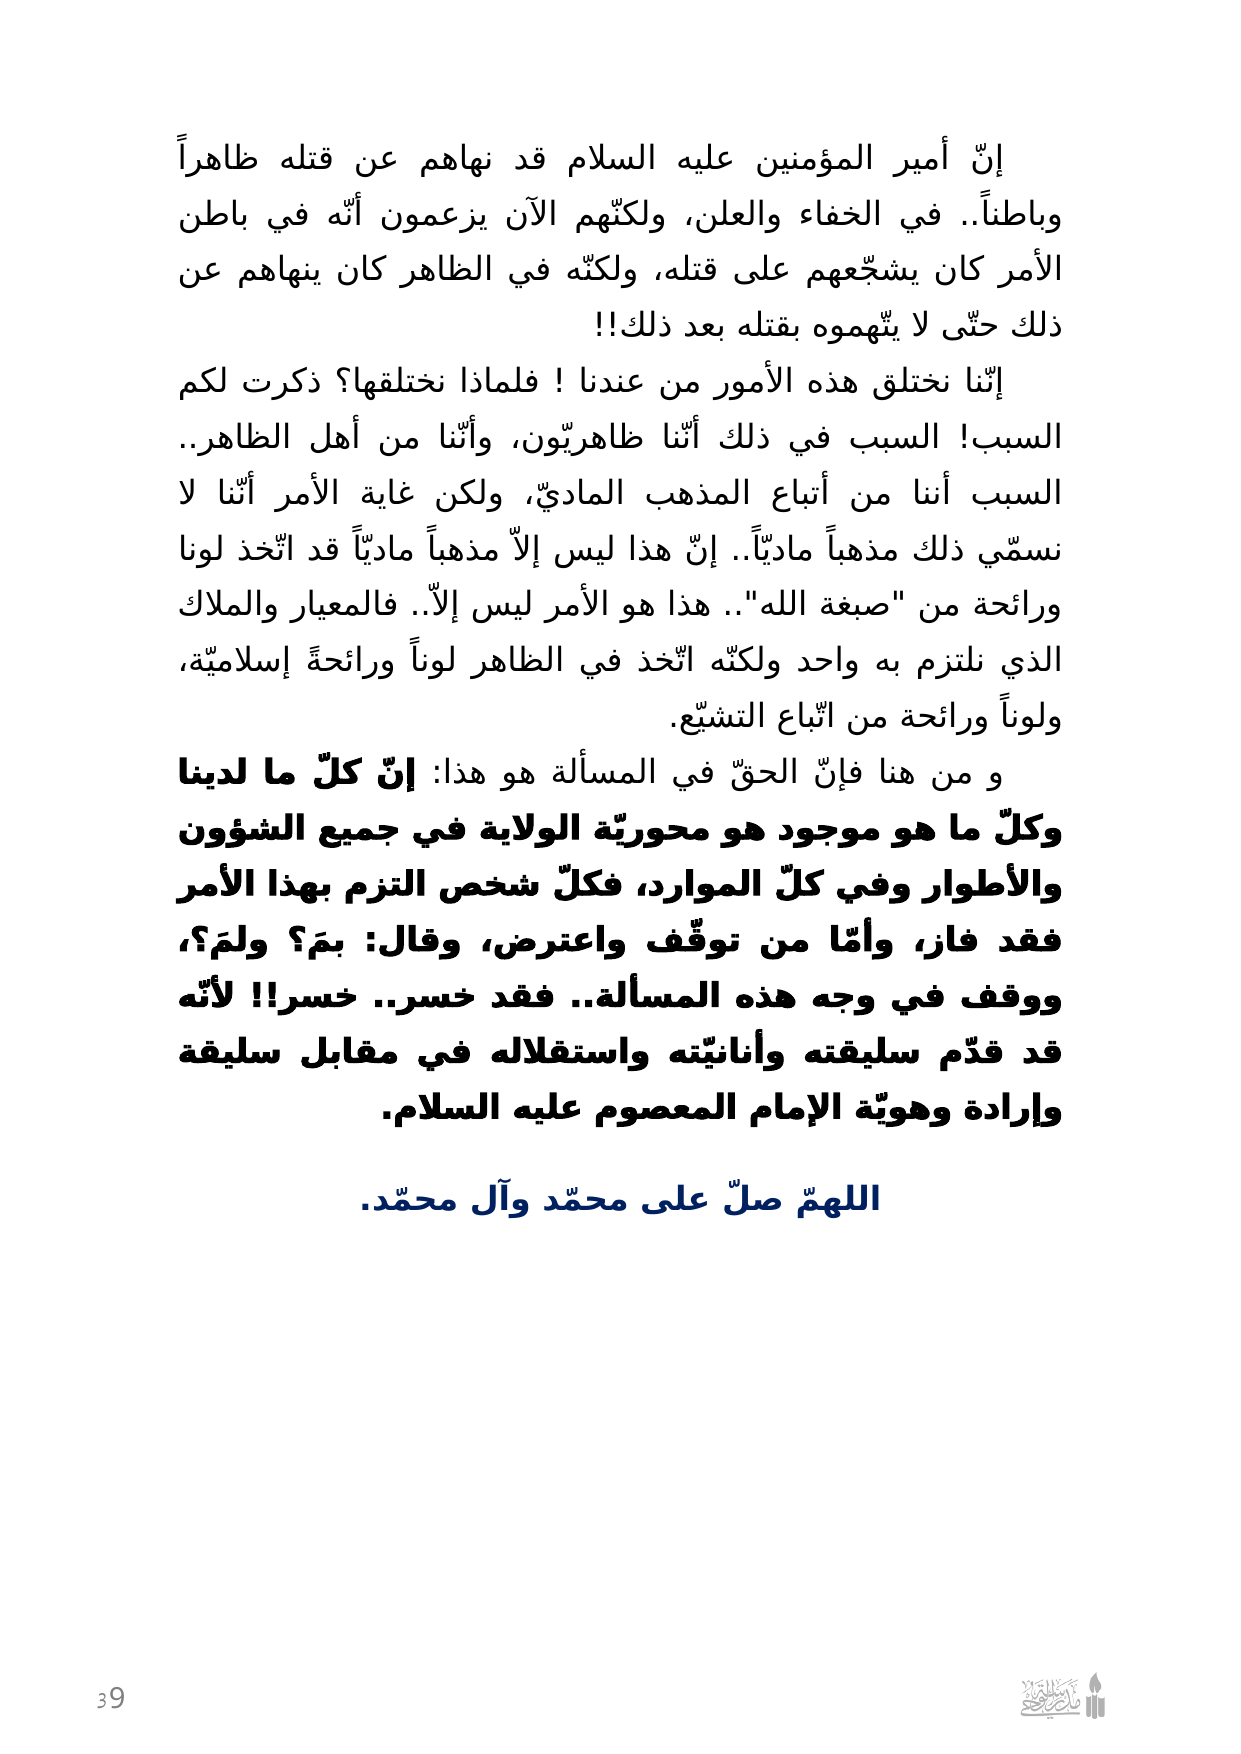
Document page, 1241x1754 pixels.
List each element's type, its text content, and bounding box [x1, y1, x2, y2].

text إنّنا نختلق هذه الأمور من عندنا ! فلماذا نختلقها؟ ذكرت لكم السبب! السبب في ذلك أنّنا ظاهريّون، وأنّنا من أهل الظاهر.. السبب أننا من أتباع المذهب الماديّ، ولكن غاية الأمر أنّنا لا نسمّي ذلك مذهباً ماديّاً.. إنّ هذا ليس إلاّ مذهباً ماديّاً قد اتّخذ لونا ورائحة من "صبغة الله".. هذا هو الأمر ليس إلاّ.. فالمعيار والملاك الذي نلتزم به واحد ولكنّه اتّخذ في الظاهر لوناً ورائحةً إسلاميّة، ولوناً ورائحة من اتّباع التشيّع. [177, 359, 1063, 750]
picture [1020, 1672, 1105, 1719]
text إنّ أمير المؤمنين عليه السلام قد نهاهم عن قتله ظاهراً وباطناً.. في الخفاء والعلن، ولكنّهم الآن يزعمون أنّه في باطن الأمر كان يشجّعهم على قتله، ولكنّه في الظاهر كان ينهاهم عن ذلك حتّى لا يتّهموه بقتله بعد ذلك!! [177, 136, 1063, 359]
text اللهمّ صلّ على محمّد وآل محمّد. [177, 1180, 1063, 1218]
text و من هنا فإنّ الحقّ في المسألة هو هذا: إنّ كلّ ما لدينا وكلّ ما هو موجود هو محوريّة الولاية في جميع الشؤون والأطوار وفي كلّ الموارد، فكلّ شخص التزم بهذا الأمر فقد فاز، وأمّا من توقّف واعترض، وقال: بمَ؟ ولمَ؟، ووقف في وجه هذه المسألة.. فقد خسر.. خسر!! لأنّه قد قدّم سليقته وأنانيّته واستقلاله في مقابل سليقة وإرادة وهويّة الإمام المعصوم عليه السلام. [177, 750, 1063, 1141]
